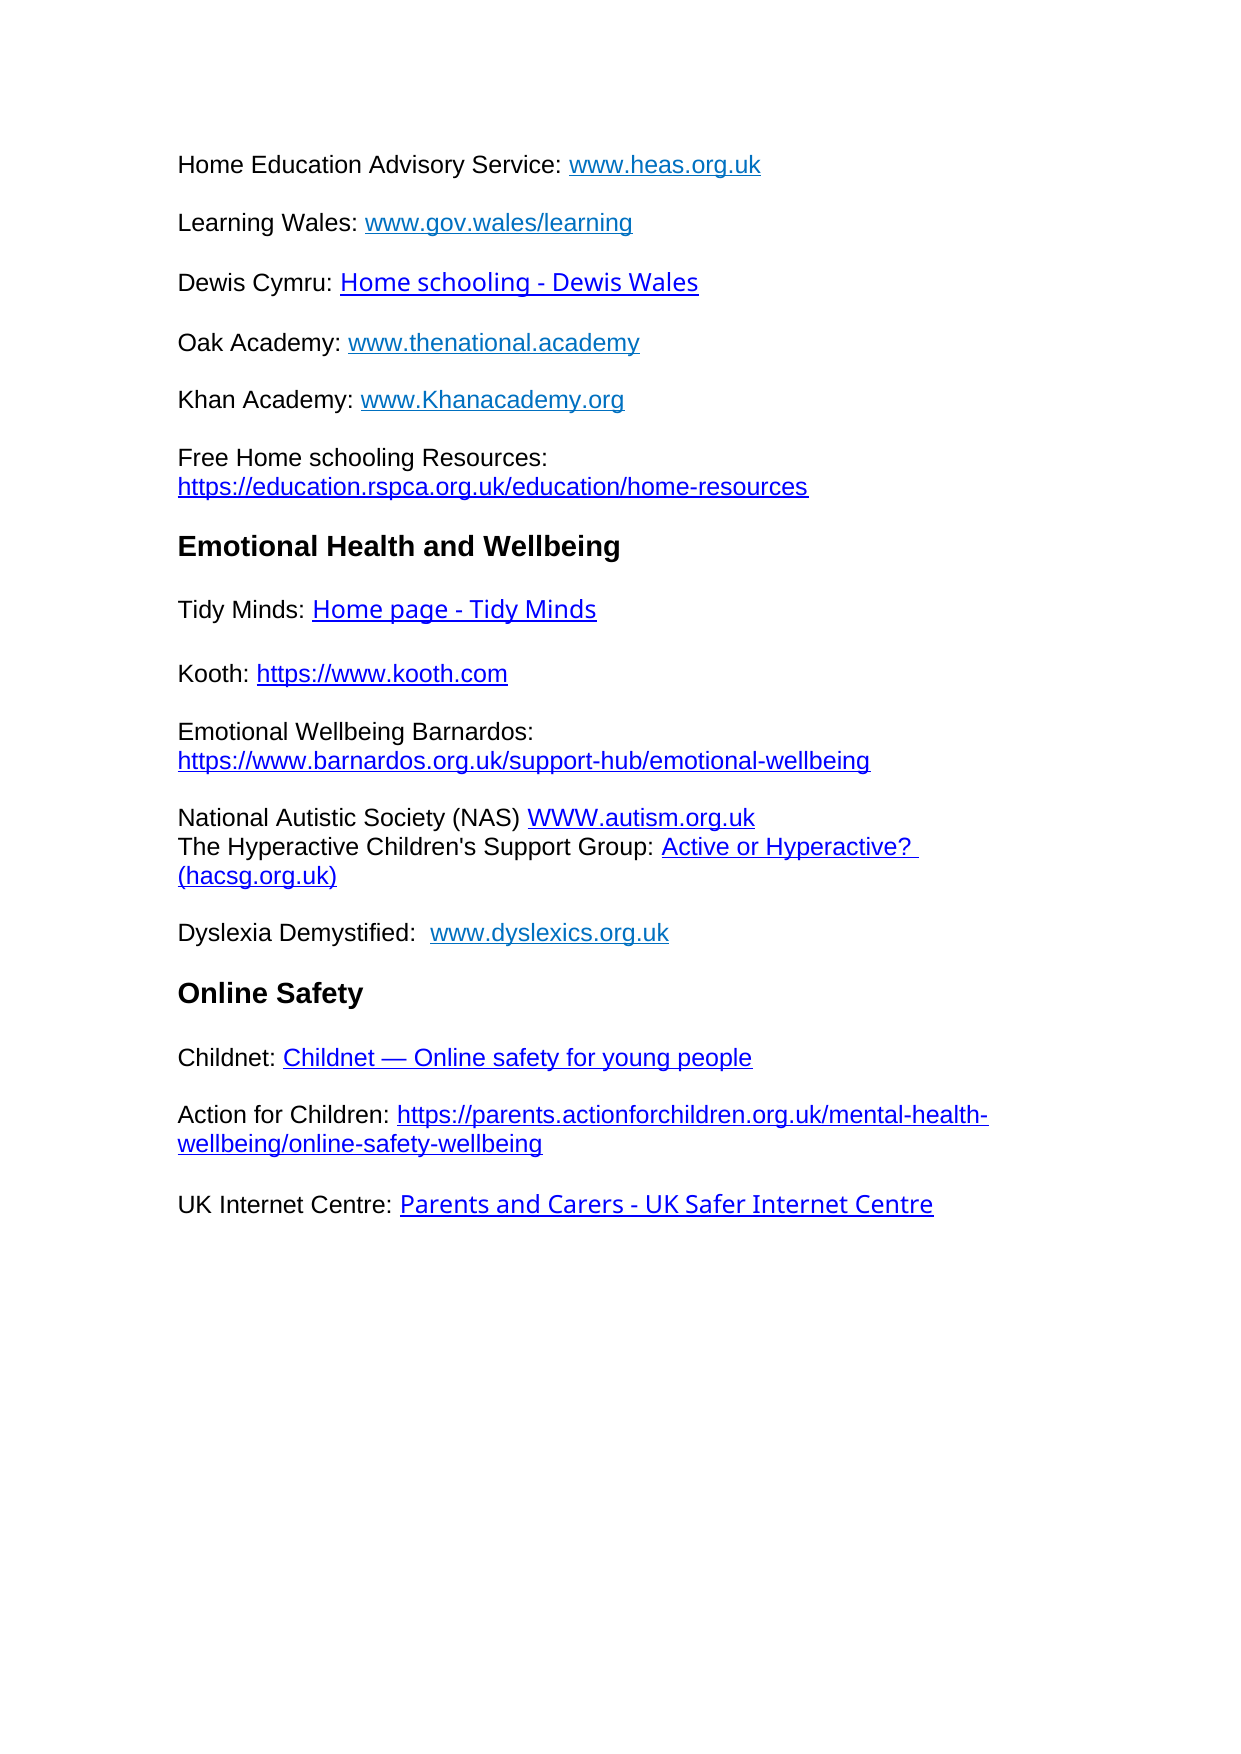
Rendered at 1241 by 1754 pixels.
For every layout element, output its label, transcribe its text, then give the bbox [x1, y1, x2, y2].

text National Autistic Society (NAS) WWW.autism.org.uk [177, 803, 1063, 832]
text Free Home schooling Resources: https://education.rspca.org.uk/education/home-resources [177, 443, 1063, 500]
text Online Safety [177, 976, 1063, 1009]
text Kooth: https://www.kooth.com [177, 659, 1063, 688]
text The Hyperactive Children's Support Group: Active or Hyperactive? (hacsg.org.uk) [177, 832, 1063, 889]
text Khan Academy: www.Khanacademy.org [177, 385, 1063, 414]
text Action for Children: https://parents.actionforchildren.org.uk/mental-health-wellbeing/online-safety-wellbeing [177, 1100, 1063, 1158]
text Home Education Advisory Service: www.heas.org.uk [177, 150, 1063, 179]
text Dewis Cymru: Home schooling - Dewis Wales [177, 265, 1063, 299]
text Learning Wales: www.gov.wales/learning [177, 207, 1063, 236]
text Emotional Health and Wellbeing [177, 529, 1063, 563]
text Oak Academy: www.thenational.academy [177, 328, 1063, 357]
text Dyslexia Demystified: www.dyslexics.org.uk [177, 918, 1063, 947]
text UK Internet Centre: Parents and Carers - UK Safer Internet Centre [177, 1187, 1063, 1221]
text Emotional Wellbeing Barnardos: https://www.barnardos.org.uk/support-hub/emotional-wellbeing [177, 717, 1063, 774]
text Childnet: Childnet — Online safety for young people [177, 1043, 1063, 1072]
text Tidy Minds: Home page - Tidy Minds [177, 591, 1063, 625]
